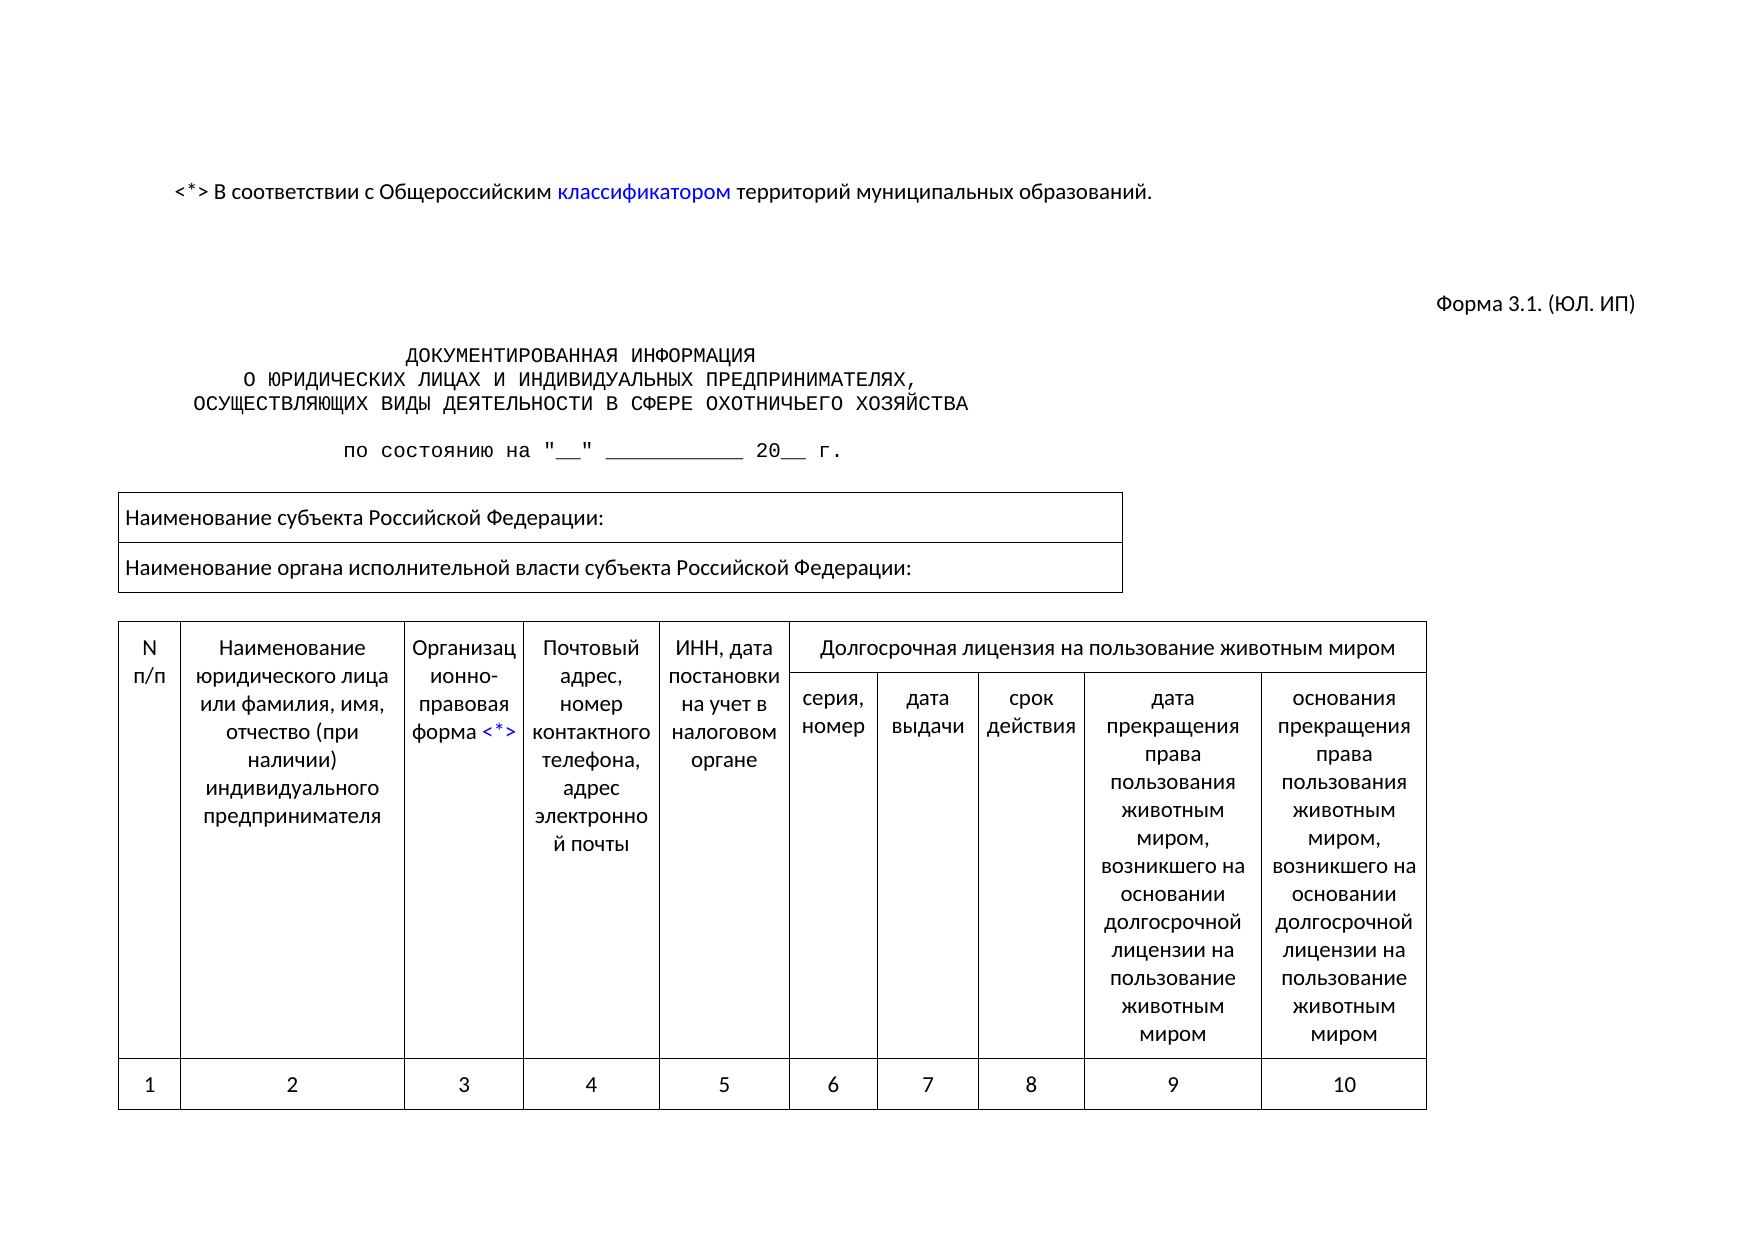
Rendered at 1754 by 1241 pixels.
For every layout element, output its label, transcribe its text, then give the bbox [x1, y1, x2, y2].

table_cell 2 [181, 1059, 404, 1108]
table_cell серия, номер [790, 673, 877, 1058]
table_cell срок действия [979, 673, 1084, 1058]
table_header Организационно-правовая форма <*> [405, 622, 523, 1058]
table_cell 7 [878, 1059, 978, 1108]
text по состоянию на "__" ___________ 20__ г. [118, 440, 1636, 463]
table_cell 9 [1085, 1059, 1261, 1108]
table_cell 8 [979, 1059, 1084, 1108]
table_cell 5 [660, 1059, 789, 1108]
table_header Долгосрочная лицензия на пользование животным миром [790, 622, 1426, 672]
table_cell 1 [119, 1059, 180, 1108]
table_cell дата выдачи [878, 673, 978, 1058]
table_cell 10 [1262, 1059, 1426, 1108]
table_header Почтовый адрес, номер контактного телефона, адрес электронной почты [524, 622, 659, 1058]
table_cell дата прекращения права пользования животным миром, возникшего на основании долгосрочной лицензии на пользование животным миром [1085, 673, 1261, 1058]
text ДОКУМЕНТИРОВАННАЯ ИНФОРМАЦИЯ [118, 345, 1636, 369]
table_header ИНН, дата постановки на учет в налоговом органе [660, 622, 789, 1058]
table_cell Наименование органа исполнительной власти субъекта Российской Федерации: [119, 543, 1122, 592]
text Форма 3.1. (ЮЛ. ИП) [118, 289, 1636, 317]
text <*> В соответствии с Общероссийским классификатором территорий муниципальных образований. [118, 177, 1636, 205]
text ОСУЩЕСТВЛЯЮЩИХ ВИДЫ ДЕЯТЕЛЬНОСТИ В СФЕРЕ ОХОТНИЧЬЕГО ХОЗЯЙСТВА [118, 393, 1636, 416]
table_cell 3 [405, 1059, 523, 1108]
table_header Наименование юридического лица или фамилия, имя, отчество (при наличии) индивидуального предпринимателя [181, 622, 404, 1058]
text О ЮРИДИЧЕСКИХ ЛИЦАХ И ИНДИВИДУАЛЬНЫХ ПРЕДПРИНИМАТЕЛЯХ, [118, 369, 1636, 393]
table_header Наименование субъекта Российской Федерации: [119, 493, 1122, 542]
table_cell 4 [524, 1059, 659, 1108]
table_cell 6 [790, 1059, 877, 1108]
table_cell основания прекращения права пользования животным миром, возникшего на основании долгосрочной лицензии на пользование животным миром [1262, 673, 1426, 1058]
table_header N п/п [119, 622, 180, 1058]
